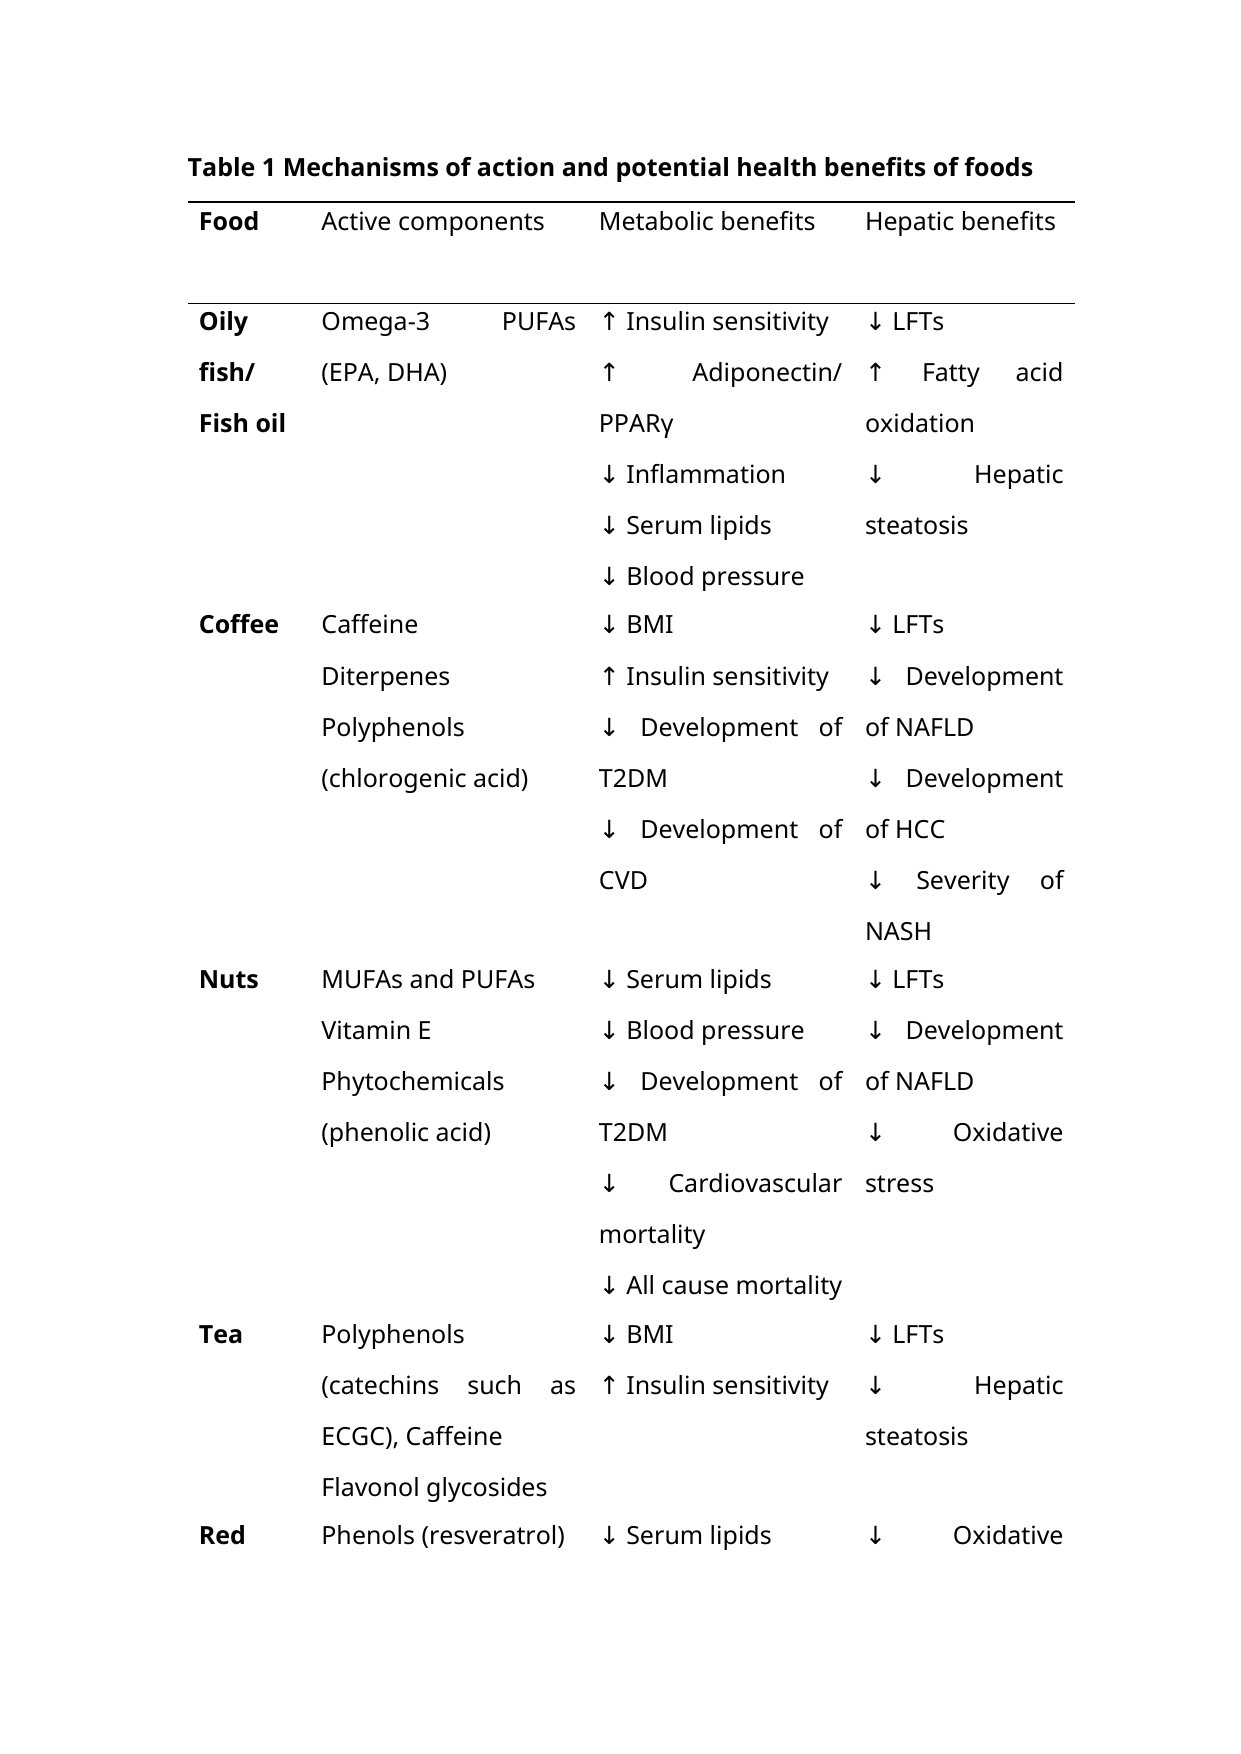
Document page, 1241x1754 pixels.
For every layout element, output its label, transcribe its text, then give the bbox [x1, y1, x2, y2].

table_cell ↓ LFTs ↓ Hepatic steatosis [854, 1316, 1074, 1518]
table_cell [588, 1518, 853, 1566]
table_header Food [188, 203, 310, 302]
table_header Hepatic benefits [854, 203, 1074, 302]
table_cell Polyphenols (catechins such as ECGC), Caffeine Flavonol glycosides [310, 1316, 587, 1518]
table_cell Coffee [188, 607, 310, 962]
table_cell ↓ LFTs ↑ Fatty acid oxidation ↓ Hepatic steatosis [854, 304, 1074, 607]
table_cell ↓ BMI ↑ Insulin sensitivity [588, 1316, 853, 1518]
table_cell ↑ Insulin sensitivity ↑ Adiponectin/ PPARγ ↓ Inflammation ↓ Serum lipids ↓ Blood pressure [588, 304, 853, 607]
table_cell ↓ Oxidative stress [854, 1518, 1074, 1566]
table_cell Tea [188, 1316, 310, 1518]
text Table 1 Mechanisms of action and potential health benefits of foods [187, 150, 1053, 184]
table_cell ↓ LFTs ↓ Development of NAFLD ↓ Development of HCC ↓ Severity of NASH [854, 607, 1074, 962]
table_cell Red wine [188, 1518, 310, 1566]
table_cell Oily fish/ Fish oil [188, 304, 310, 607]
table_cell ↓ BMI ↑ Insulin sensitivity ↓ Development of T2DM ↓ Development of CVD [588, 607, 853, 962]
table_cell MUFAs and PUFAs Vitamin E Phytochemicals (phenolic acid) [310, 962, 587, 1316]
table_cell ↓ LFTs ↓ Development of NAFLD ↓ Oxidative stress [854, 962, 1074, 1316]
table_header Metabolic benefits [588, 203, 853, 302]
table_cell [310, 1518, 587, 1566]
table_cell Nuts [188, 962, 310, 1316]
table_cell Caffeine Diterpenes Polyphenols (chlorogenic acid) [310, 607, 587, 962]
table_header Active components [310, 203, 587, 302]
table_cell ↓ Serum lipids ↓ Blood pressure ↓ Development of T2DM ↓ Cardiovascular mortality ↓ All cause mortality [588, 962, 853, 1316]
table_cell Omega-3 PUFAs (EPA, DHA) [310, 304, 587, 607]
